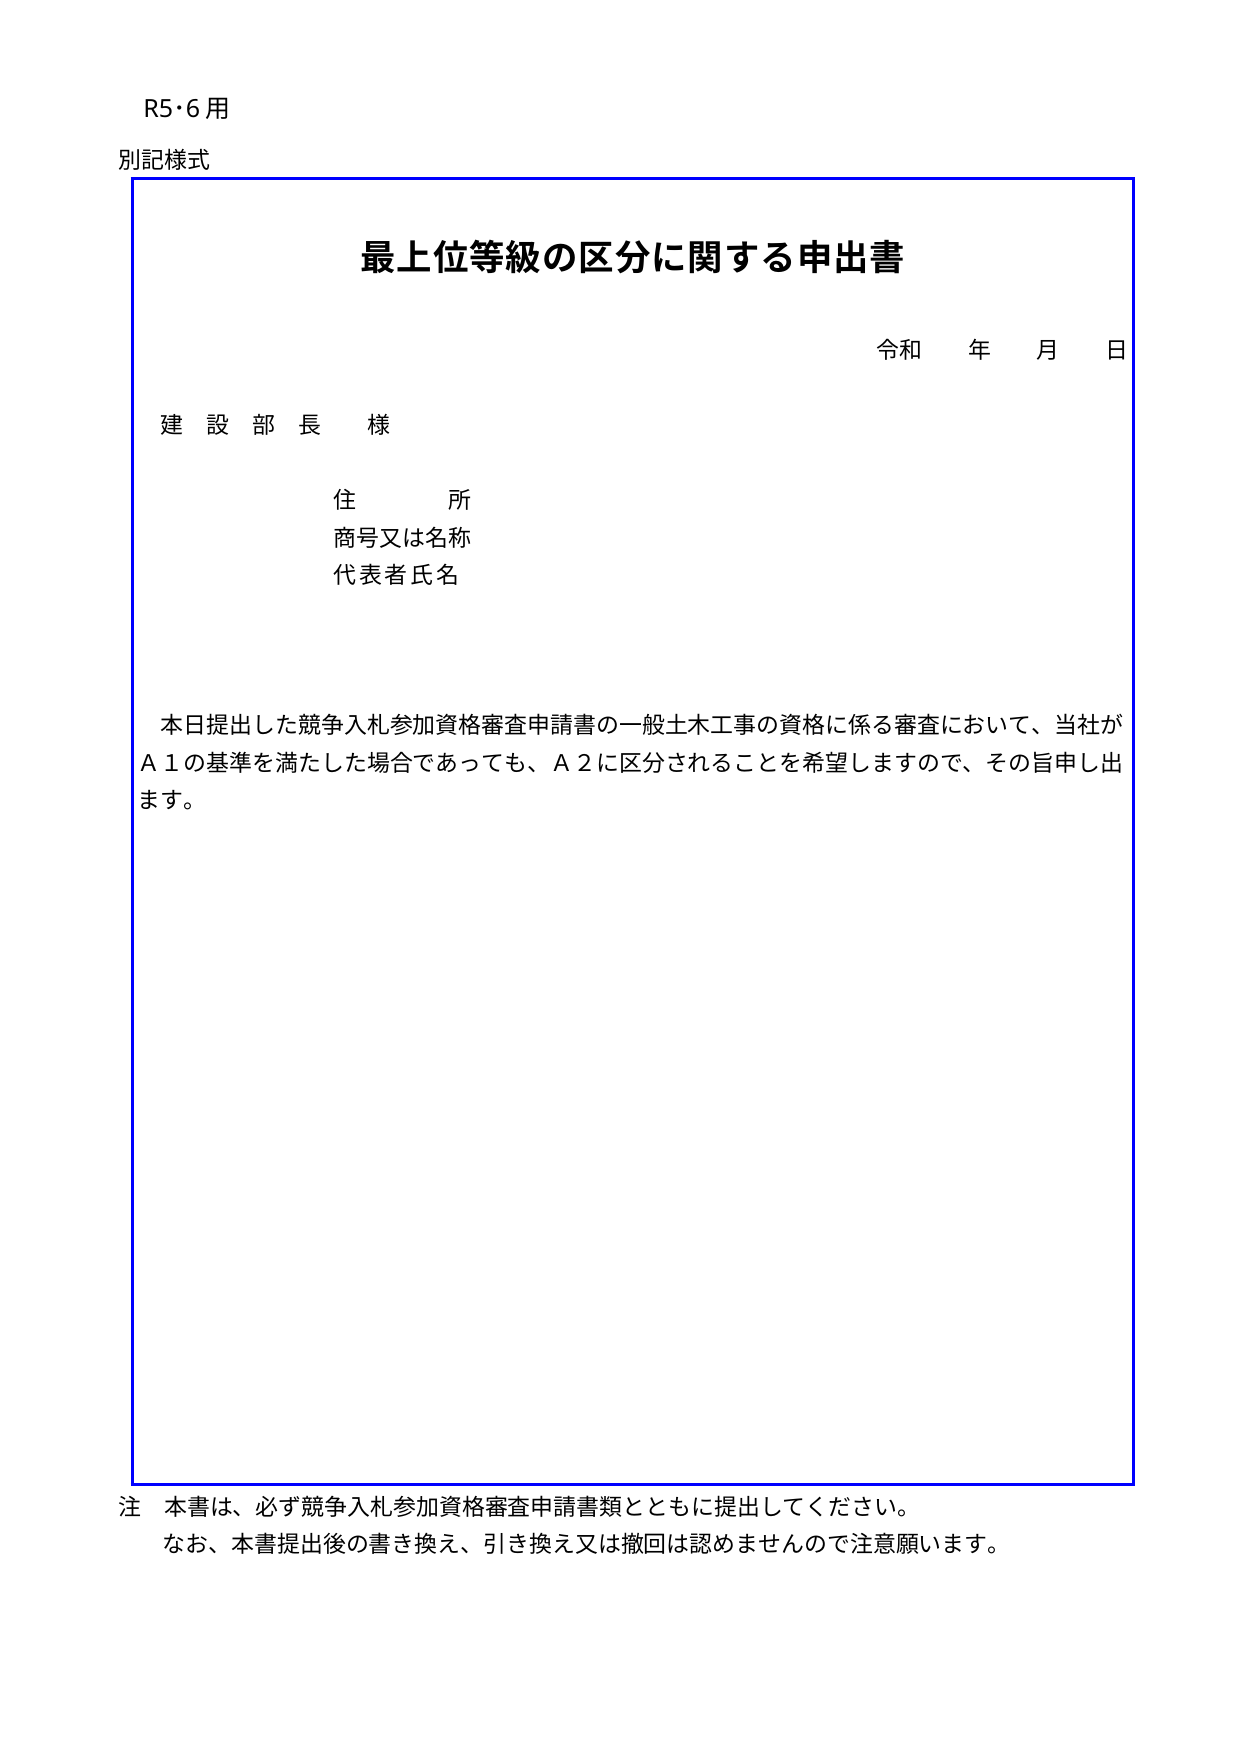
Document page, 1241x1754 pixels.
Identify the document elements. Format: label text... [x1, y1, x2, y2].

text 別記様式 [118, 139, 1122, 177]
text 注 本書は、必ず競争入札参加資格審査申請書類とともに提出してください。 [118, 1486, 1122, 1524]
text なお、本書提出後の書き換え、引き換え又は撤回は認めませんので注意願います。 [141, 1524, 1122, 1561]
table_header 最上位等級の区分に関する申出書 令和 年 月 日 建 設 部 長 様 住 所 商号又は名称 代表者氏名 本日提出した競争入札参加資格審査申請書の一般土木工事の資格に係る審査において、当社がＡ１の基準を満たした場合であっても、Ａ２に区分されることを希望しますので、その旨申し出ます。 [134, 180, 1132, 1483]
